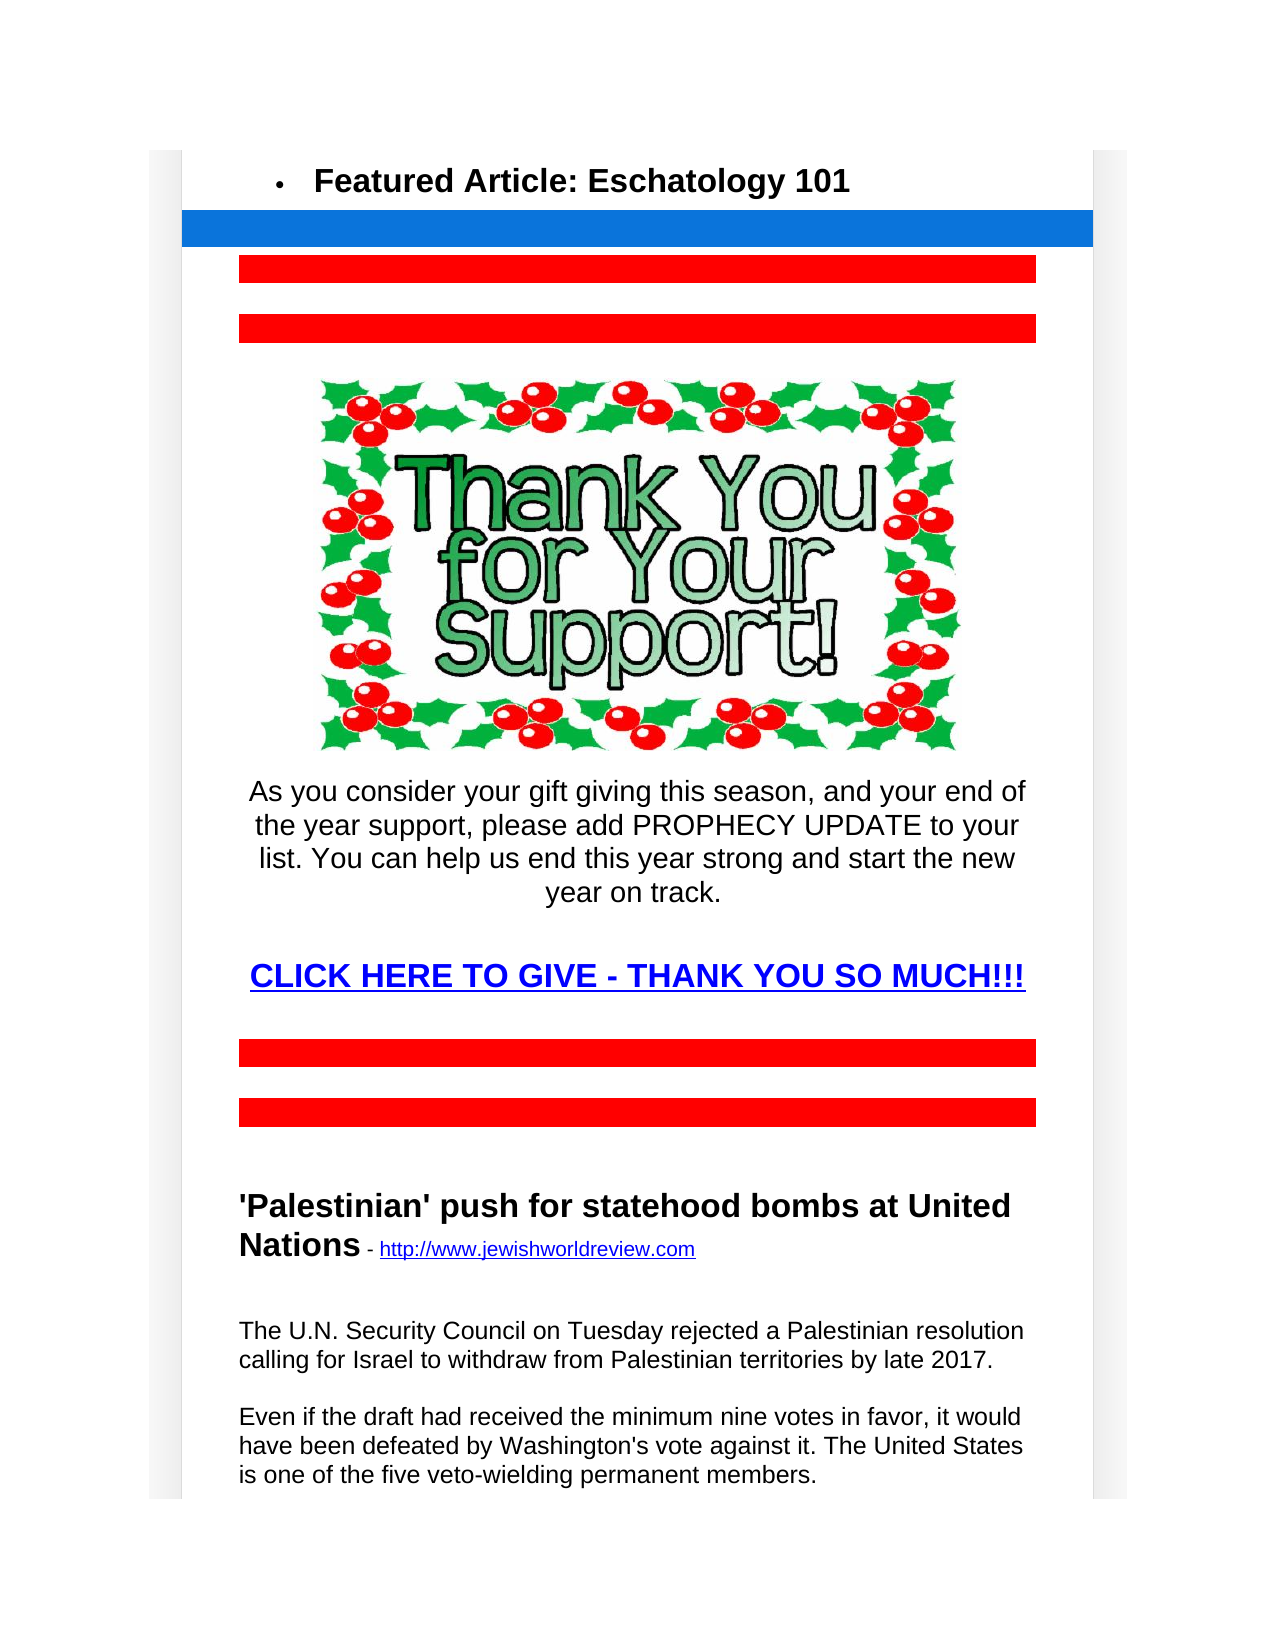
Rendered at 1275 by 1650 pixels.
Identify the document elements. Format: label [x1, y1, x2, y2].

picture [313, 378, 962, 751]
